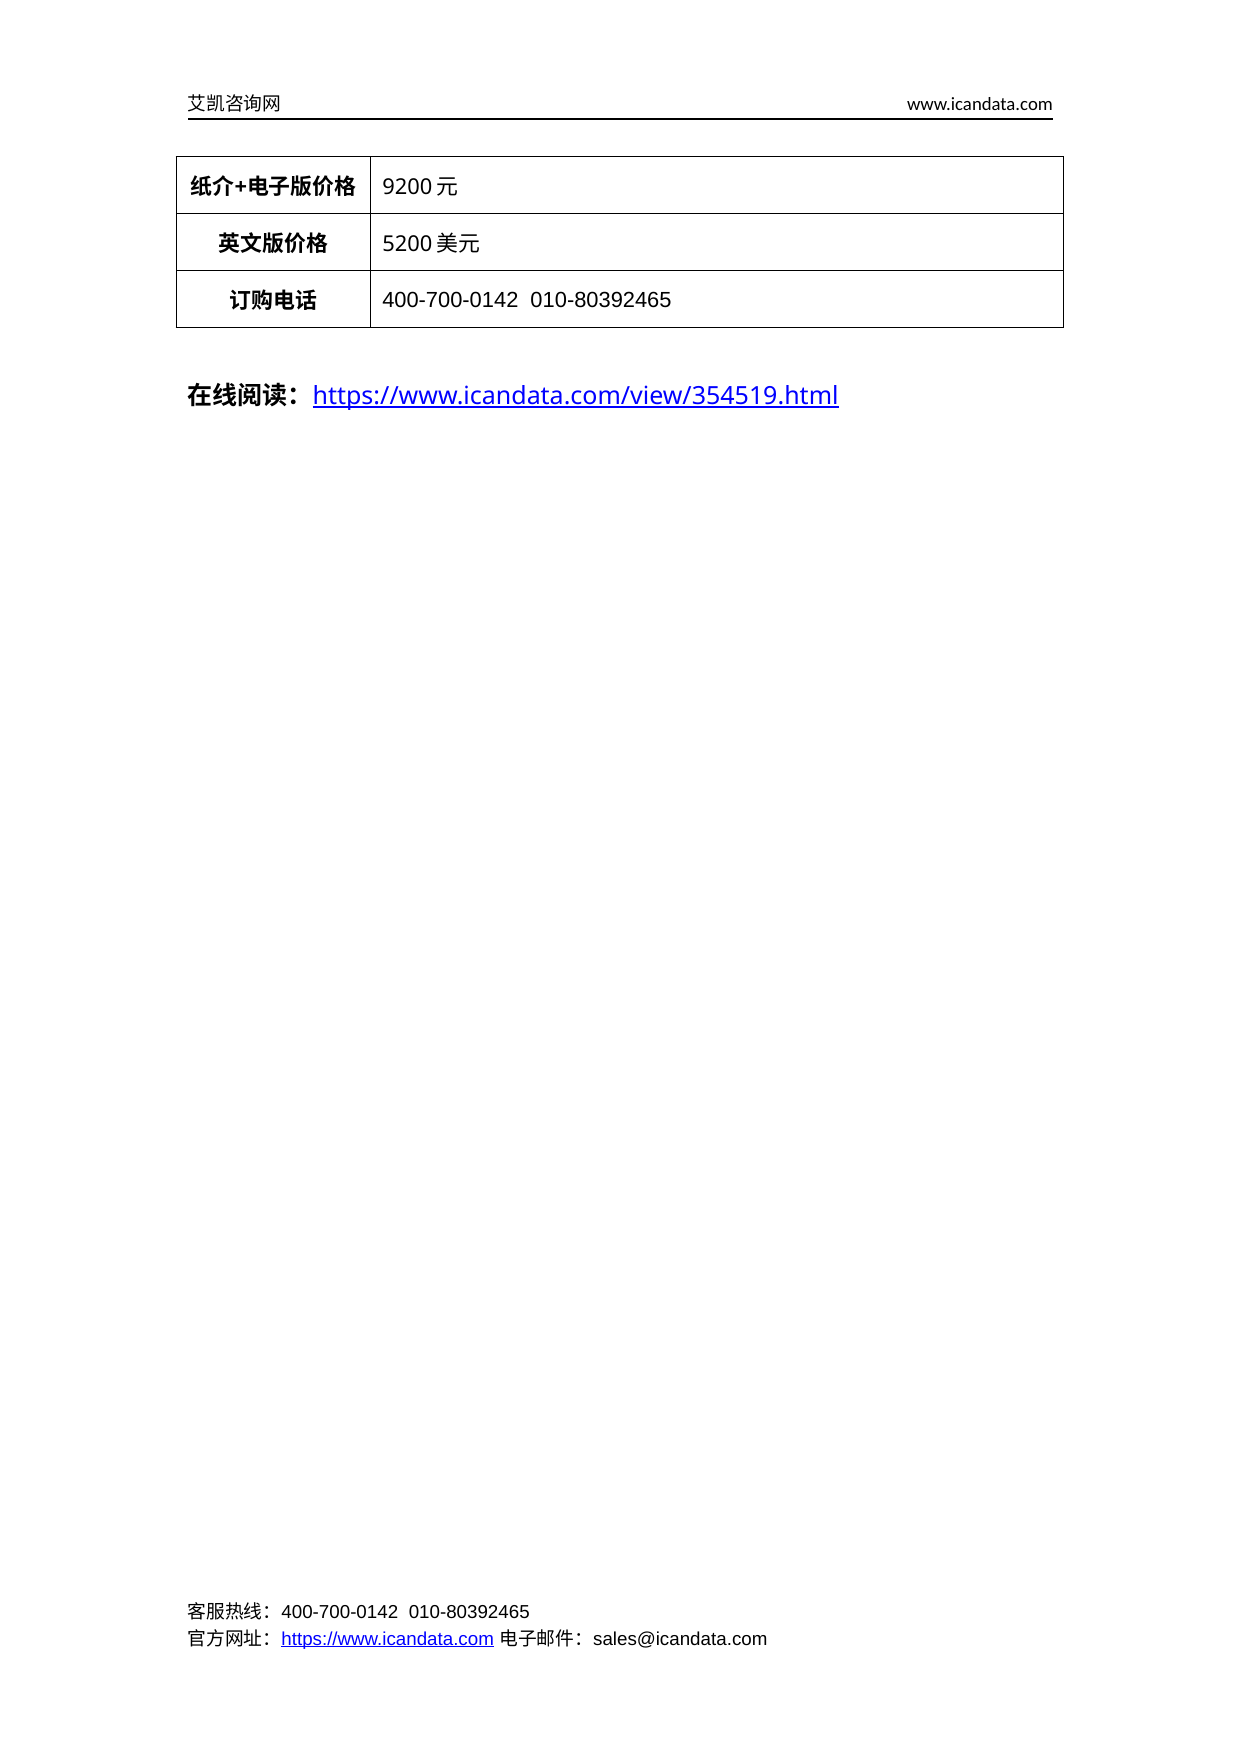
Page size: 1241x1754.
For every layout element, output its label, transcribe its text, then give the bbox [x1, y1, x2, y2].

text 在线阅读：https://www.icandata.com/view/354519.html [187, 361, 1053, 426]
table_cell 纸介+电子版价格 [177, 157, 370, 213]
table_cell 英文版价格 [177, 214, 370, 270]
table_cell 订购电话 [177, 271, 370, 327]
table_cell 400-700-0142 010-80392465 [371, 271, 1063, 327]
table_cell 5200美元 [371, 214, 1063, 270]
table_cell 9200元 [371, 157, 1063, 213]
